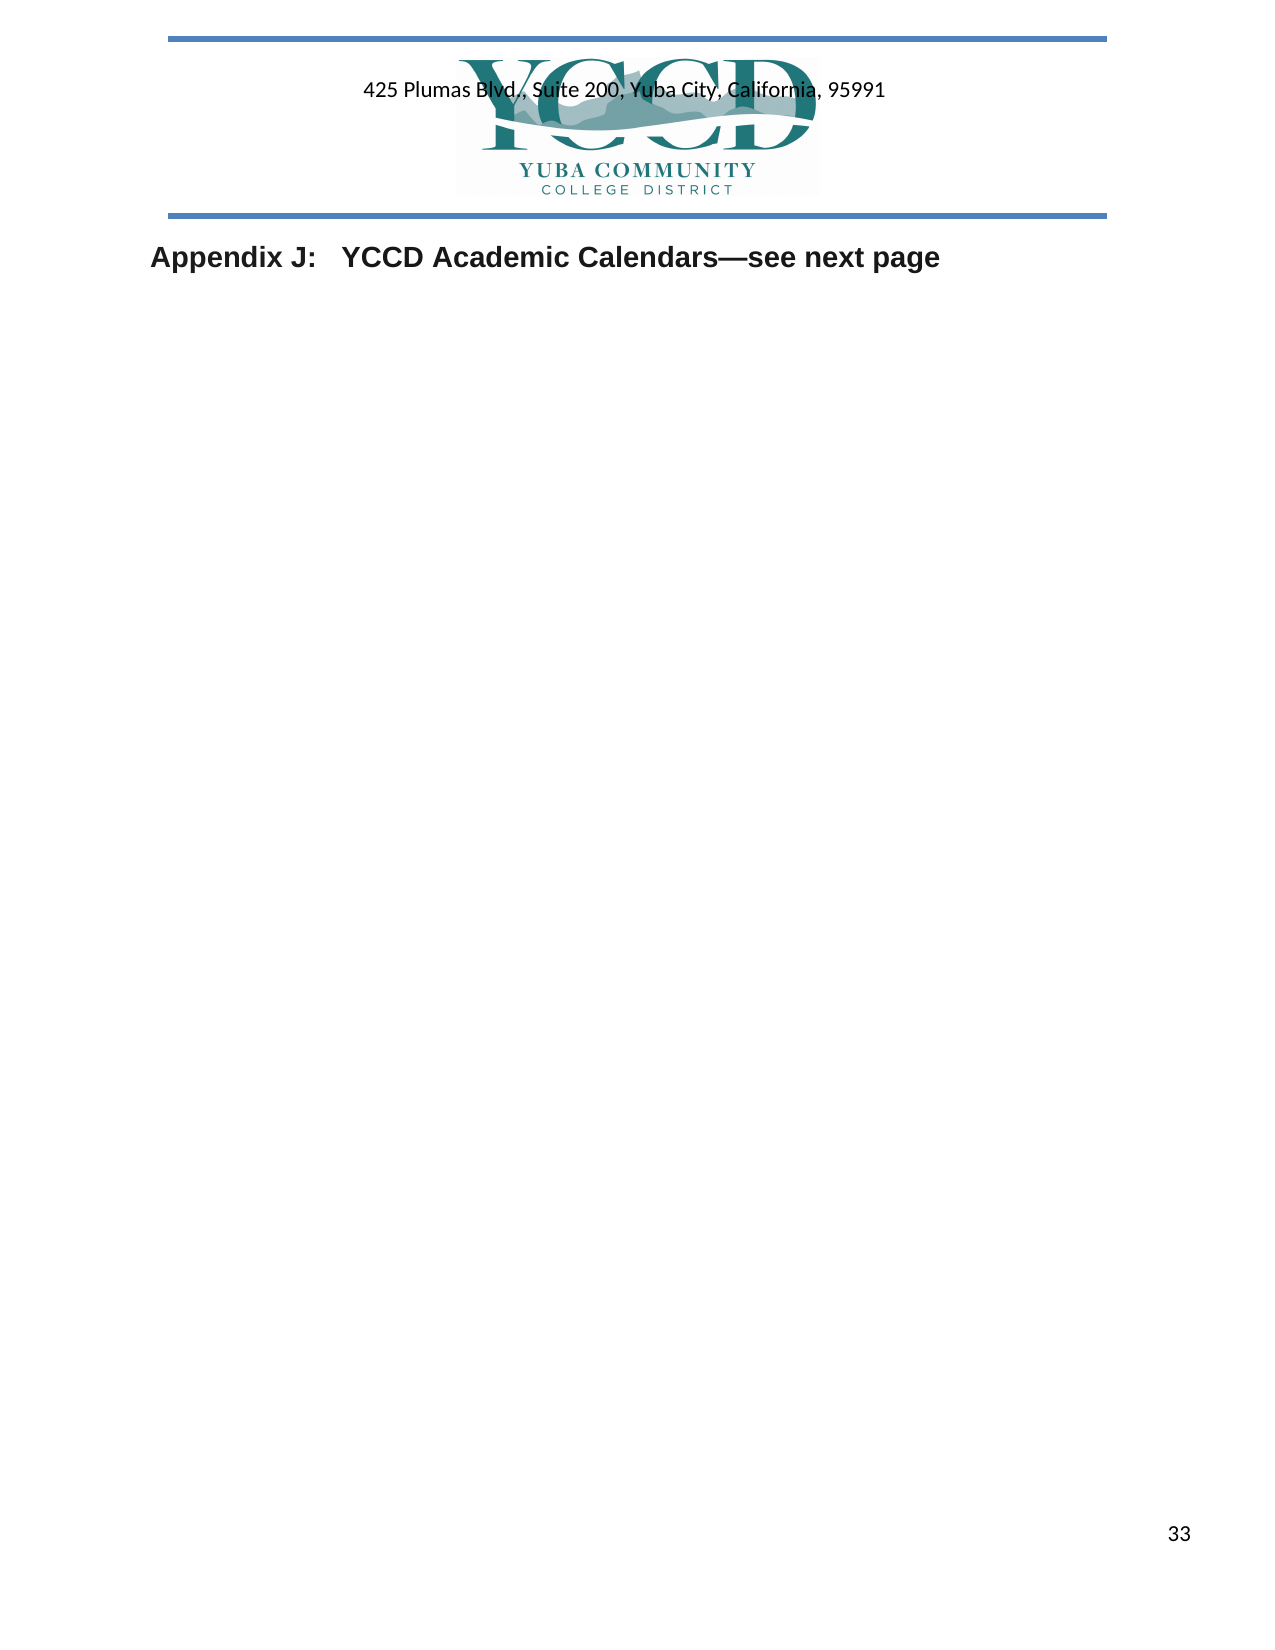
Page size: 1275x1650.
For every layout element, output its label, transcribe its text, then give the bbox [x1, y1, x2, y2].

text Appendix J: YCCD Academic Calendars—see next page [150, 131, 1191, 272]
picture [455, 58, 820, 131]
